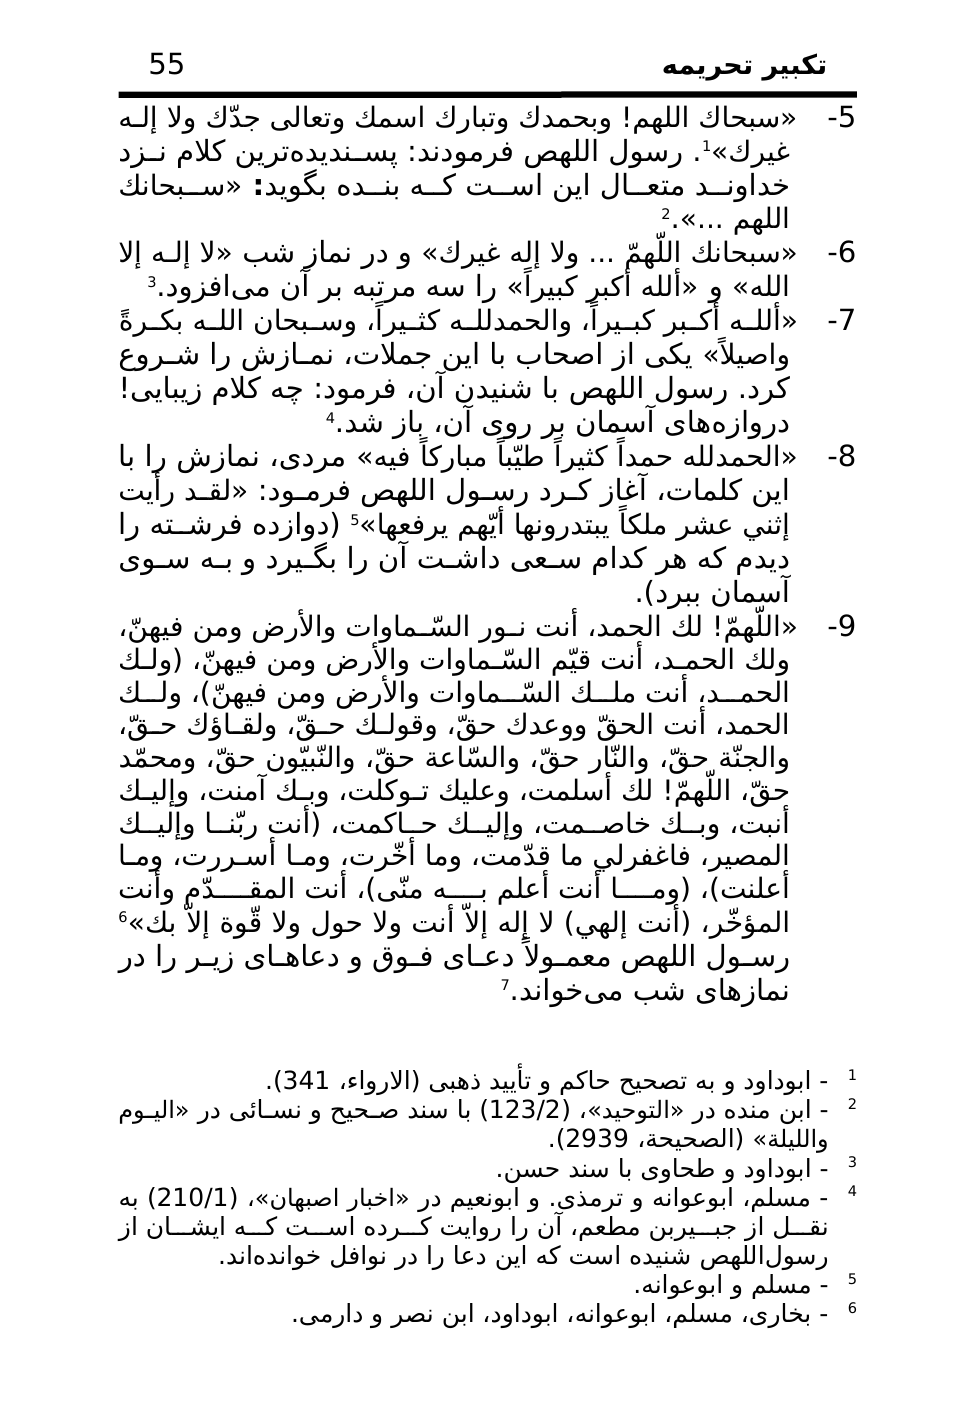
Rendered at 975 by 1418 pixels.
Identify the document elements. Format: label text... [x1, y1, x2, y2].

list «سبحانك اللّهمّ ... ولا إله غیرك» و در نماز شب «لا إله إلا الله» و «ألله أكبر كبیراً» را سه مرتبه بر آن می‌افزود. [118, 236, 827, 304]
list «الحمدلله حمداً كثیراً طیّباً مباركاً فیه» مردی، نمازش را با این کلمات، آغاز کرد رسول اللهص فرمود: «لقد رأیت إثني عشر ملكاً یبتدرونها أیّهم یرفعها» (دوازده فرشته را دیدم که هر کدام سعی داشت آن را بگیرد و به سوی آسمان ببرد). [118, 439, 827, 609]
list «ألله أكبر كبیراً، والحمدلله كثیراً، وسبحان الله بكرةً واصیلاً» یکی از اصحاب با این جملات، نمازش را شروع کرد. رسول اللهص با شنیدن آن، فرمود: چه کلام زیبایی! دروازه‌های آسمان بر روی آن، باز شد. [118, 304, 827, 439]
list «سبحاك اللهم! وبحمدك وتبارك اسمك وتعالى جدّك ولا إله غیرك». رسول اللهص فرمودند: پسندیده‌ترین کلام نزد خداوند متعال این است که بنده بگوید: «سبحانك اللهم ...». [118, 100, 827, 236]
list «اللّهمّ! لك الحمد، أنت نور السّماوات والأرض ومن فیهنّ، ولك الحمد، أنت قیّم السّماوات والأرض ومن فیهنّ، (ولك الحمد، أنت ملك السّماوات والأرض ومن فیهنّ)، ولك الحمد، أنت الحقّ ووعدك حقّ، وقولك حقّ، ولقاؤك حقّ، والجنّة حقّ، والنّار حقّ، والسّاعة حقّ، والنّبیّون حقّ، ومحمّد حقّ، اللّهمّ! لك أسلمت، وعلیك توكلت، وبك آمنت، وإلیك أنبت، وبك خاصمت، وإلیك حاكمت، (أنت ربّنا وإلیك المصیر، فاغفرلي ما قدّمت، وما أخّرت، وما أسررت، وما أعلنت)، (وما أنت أعلم به منّی)، أنت المقدّم وأنت المؤخّر، (أنت إلهي) لا إله إلاّ أنت ولا حول ولا قّوة إلاّ بك» رسول اللهص معمولاً دعای فوق و دعاهای زیر را در نمازهای شب می‌خواند. [118, 609, 827, 1007]
